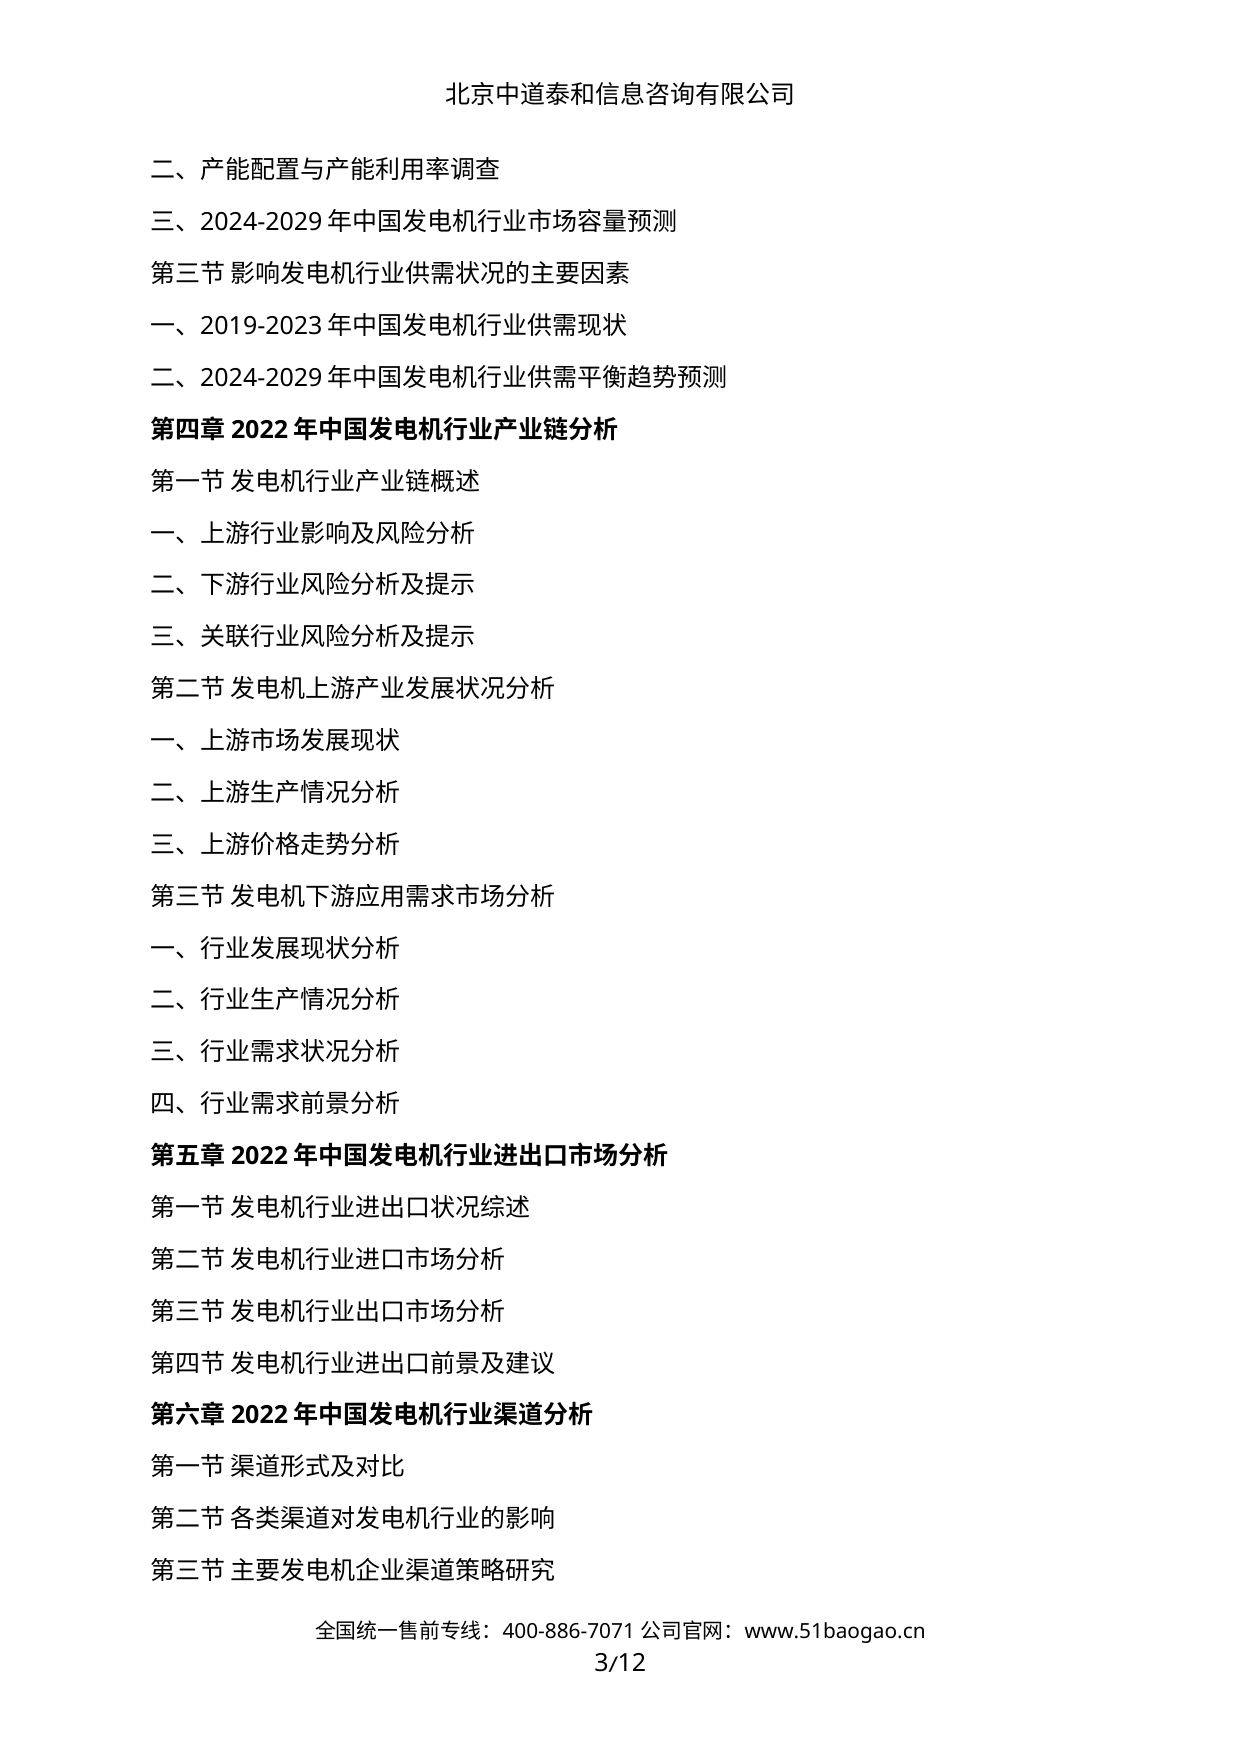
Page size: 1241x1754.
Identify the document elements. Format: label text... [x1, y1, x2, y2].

text 一、2019-2023年中国发电机行业供需现状 [150, 306, 1090, 342]
text 三、行业需求状况分析 [150, 1032, 1090, 1068]
text 第三节 主要发电机企业渠道策略研究 [150, 1551, 1090, 1587]
text 二、2024-2029年中国发电机行业供需平衡趋势预测 [150, 357, 1090, 394]
text 一、上游市场发展现状 [150, 721, 1090, 757]
text 第三节 影响发电机行业供需状况的主要因素 [150, 254, 1090, 290]
text 三、上游价格走势分析 [150, 824, 1090, 861]
text 第二节 发电机上游产业发展状况分析 [150, 669, 1090, 705]
text 二、产能配置与产能利用率调查 [150, 150, 1090, 186]
text 二、行业生产情况分析 [150, 980, 1090, 1016]
text 第三节 发电机下游应用需求市场分析 [150, 876, 1090, 912]
text 第一节 渠道形式及对比 [150, 1447, 1090, 1483]
text 三、2024-2029年中国发电机行业市场容量预测 [150, 202, 1090, 238]
text 二、上游生产情况分析 [150, 772, 1090, 809]
text 第二节 发电机行业进口市场分析 [150, 1239, 1090, 1276]
text 第一节 发电机行业进出口状况综述 [150, 1187, 1090, 1224]
text 第四节 发电机行业进出口前景及建议 [150, 1343, 1090, 1379]
text 第一节 发电机行业产业链概述 [150, 461, 1090, 497]
text 一、上游行业影响及风险分析 [150, 513, 1090, 549]
text 第六章 2022年中国发电机行业渠道分析 [150, 1395, 1090, 1431]
text 一、行业发展现状分析 [150, 928, 1090, 964]
text 第四章 2022年中国发电机行业产业链分析 [150, 409, 1090, 446]
text 四、行业需求前景分析 [150, 1084, 1090, 1120]
text 第二节 各类渠道对发电机行业的影响 [150, 1499, 1090, 1535]
text 二、下游行业风险分析及提示 [150, 565, 1090, 601]
text 第三节 发电机行业出口市场分析 [150, 1291, 1090, 1327]
text 第五章 2022年中国发电机行业进出口市场分析 [150, 1136, 1090, 1172]
text 三、关联行业风险分析及提示 [150, 617, 1090, 653]
